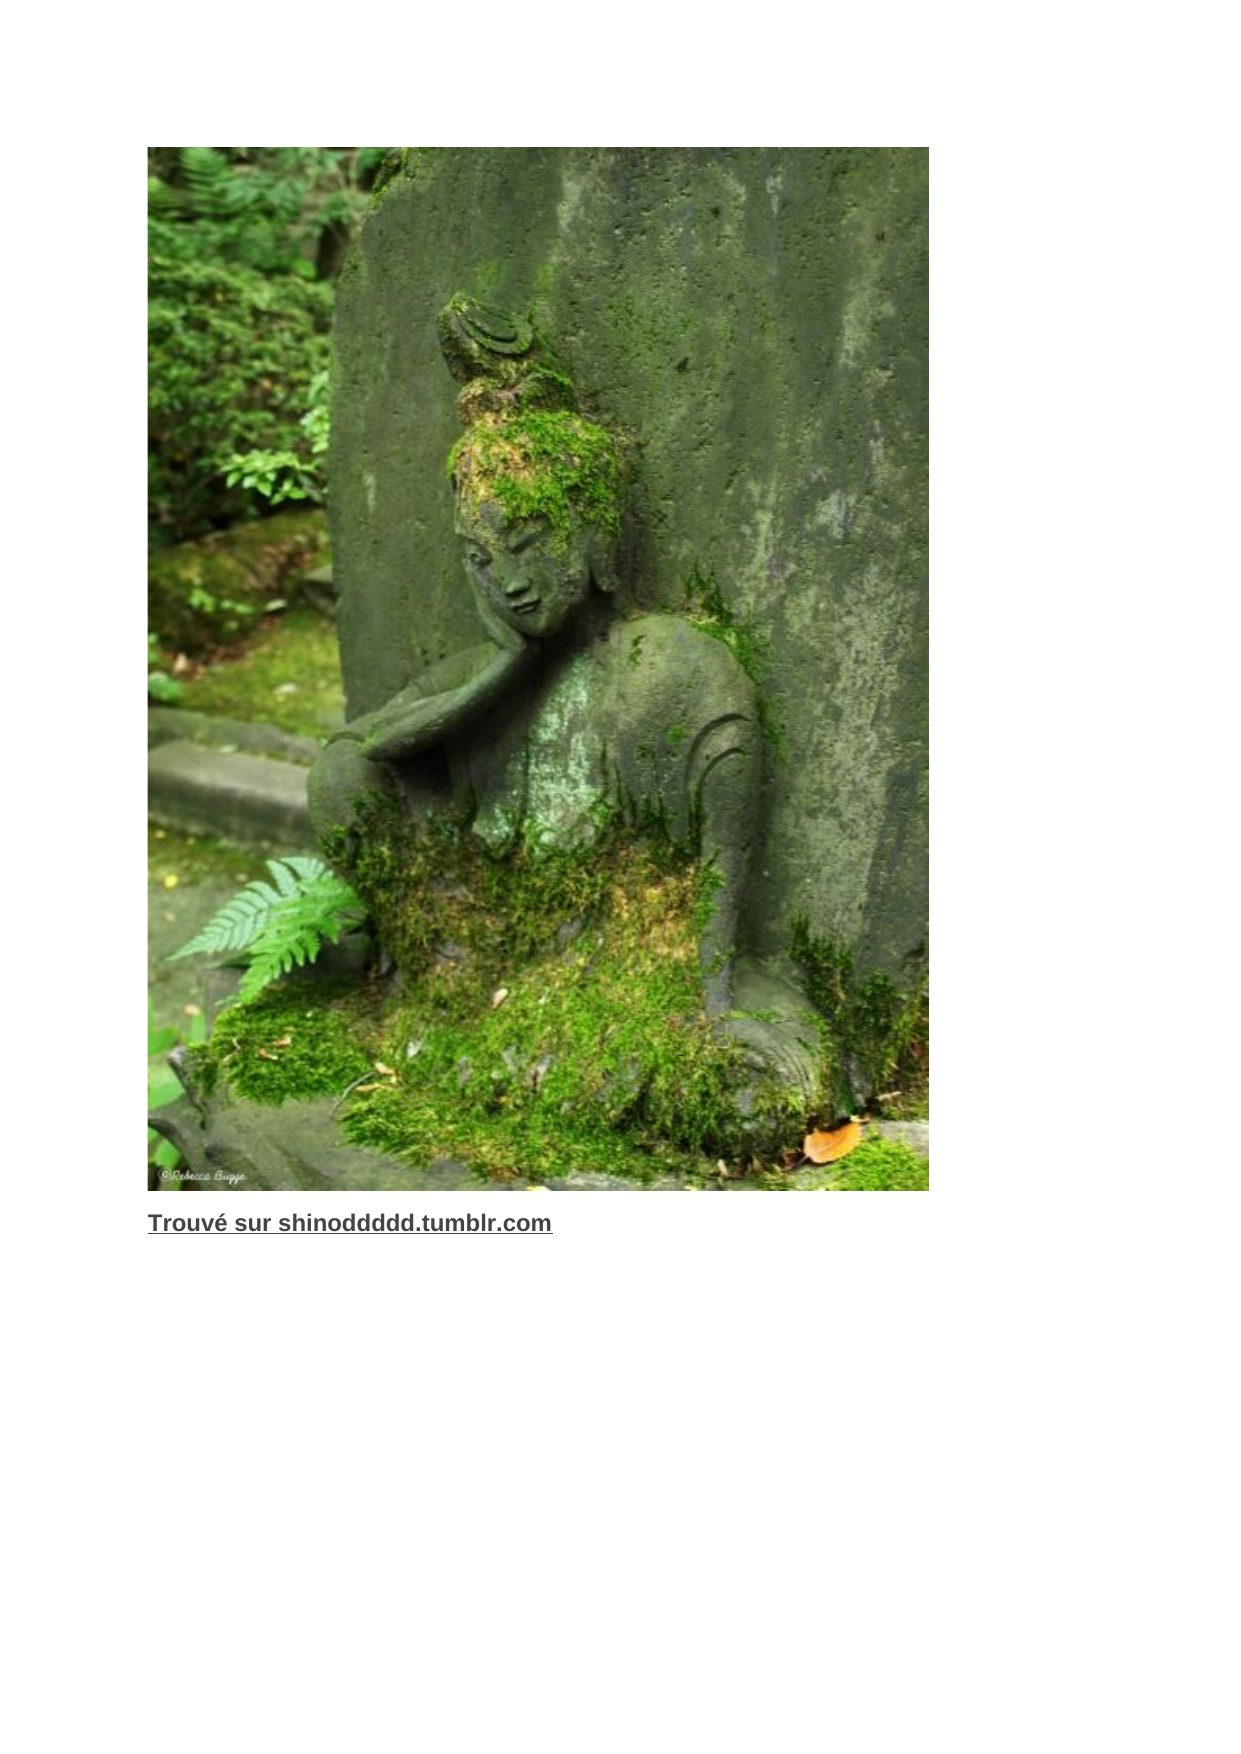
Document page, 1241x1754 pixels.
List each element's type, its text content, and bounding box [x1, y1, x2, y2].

text Trouvé sur shinoddddd.tumblr.com [148, 1209, 1093, 1237]
picture [147, 147, 929, 1191]
